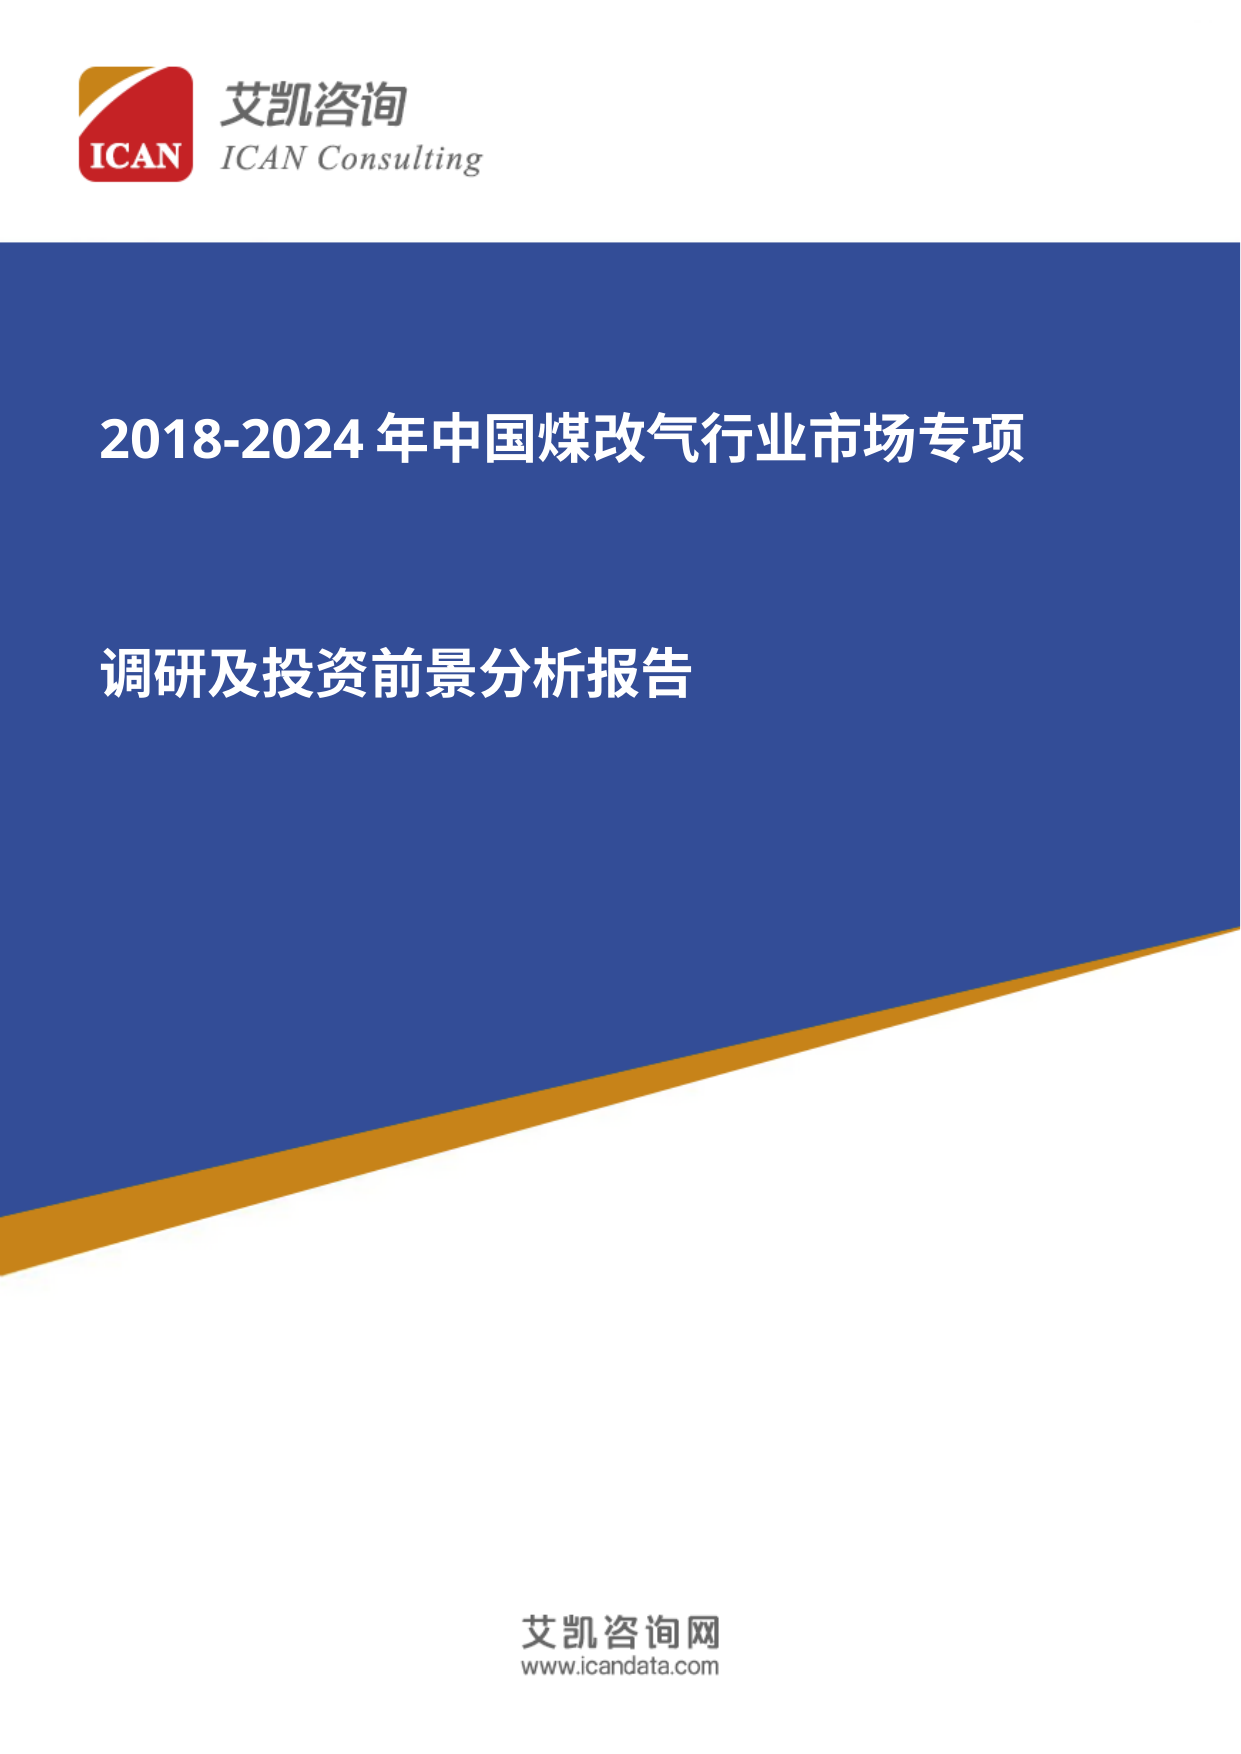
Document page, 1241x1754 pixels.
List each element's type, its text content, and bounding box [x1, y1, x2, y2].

picture [0, 5, 1241, 1754]
subtitle 2018-2024年中国煤改气行业市场专项调研及投资前景分析报告 [99, 386, 1053, 718]
